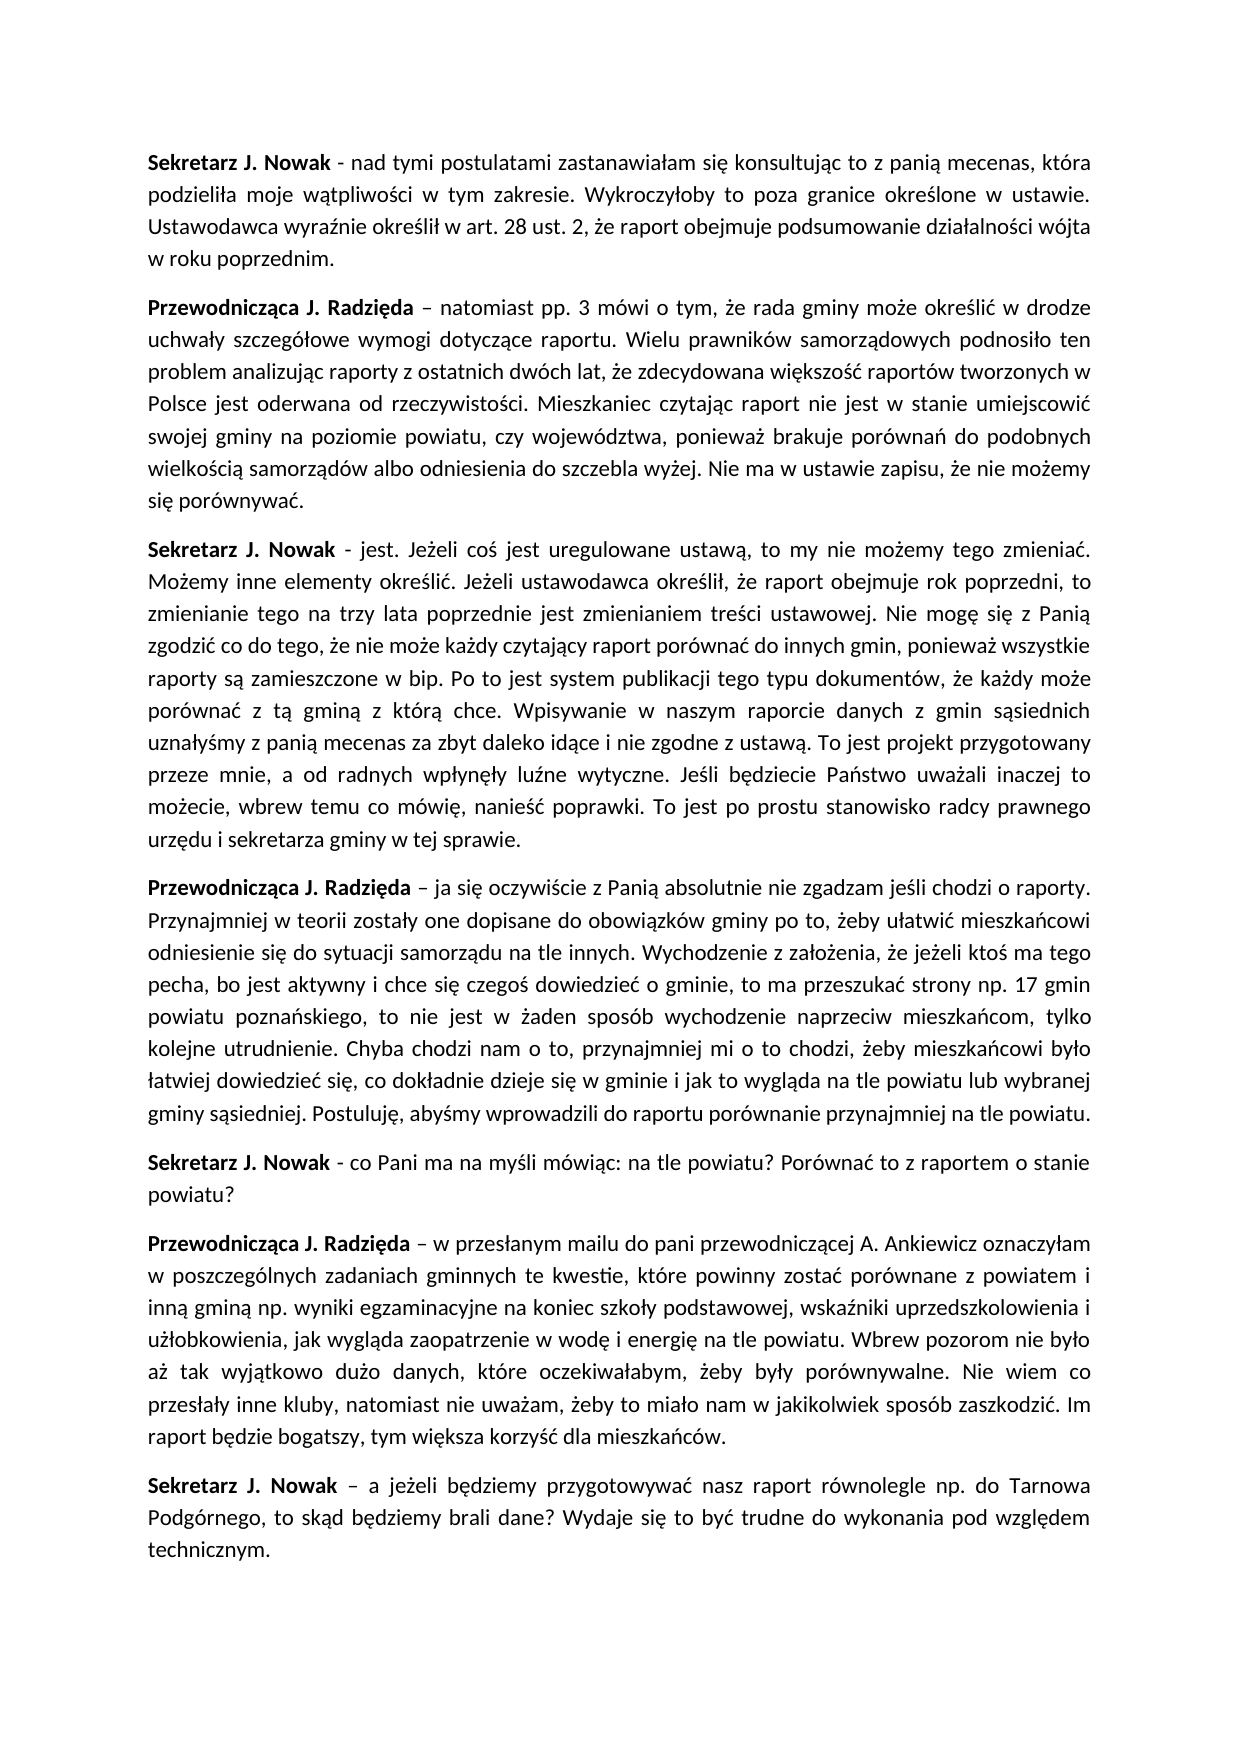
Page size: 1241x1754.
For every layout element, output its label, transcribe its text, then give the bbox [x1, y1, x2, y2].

text Sekretarz J. Nowak – a jeżeli będziemy przygotowywać nasz raport równolegle np. do Tarnowa Podgórnego, to skąd będziemy brali dane? Wydaje się to być trudne do wykonania pod względem technicznym. [148, 1471, 1093, 1563]
text Przewodnicząca J. Radzięda – w przesłanym mailu do pani przewodniczącej A. Ankiewicz oznaczyłam w poszczególnych zadaniach gminnych te kwestie, które powinny zostać porównane z powiatem i inną gminą np. wyniki egzaminacyjne na koniec szkoły podstawowej, wskaźniki uprzedszkolowienia i użłobkowienia, jak wygląda zaopatrzenie w wodę i energię na tle powiatu. Wbrew pozorom nie było aż tak wyjątkowo dużo danych, które oczekiwałabym, żeby były porównywalne. Nie wiem co przesłały inne kluby, natomiast nie uważam, żeby to miało nam w jakikolwiek sposób zaszkodzić. Im raport będzie bogatszy, tym większa korzyść dla mieszkańców. [148, 1229, 1093, 1450]
text Sekretarz J. Nowak - co Pani ma na myśli mówiąc: na tle powiatu? Porównać to z raportem o stanie powiatu? [148, 1148, 1093, 1208]
text Przewodnicząca J. Radzięda – ja się oczywiście z Panią absolutnie nie zgadzam jeśli chodzi o raporty. Przynajmniej w teorii zostały one dopisane do obowiązków gminy po to, żeby ułatwić mieszkańcowi odniesienie się do sytuacji samorządu na tle innych. Wychodzenie z założenia, że jeżeli ktoś ma tego pecha, bo jest aktywny i chce się czegoś dowiedzieć o gminie, to ma przeszukać strony np. 17 gmin powiatu poznańskiego, to nie jest w żaden sposób wychodzenie naprzeciw mieszkańcom, tylko kolejne utrudnienie. Chyba chodzi nam o to, przynajmniej mi o to chodzi, żeby mieszkańcowi było łatwiej dowiedzieć się, co dokładnie dzieje się w gminie i jak to wygląda na tle powiatu lub wybranej gminy sąsiedniej. Postuluję, abyśmy wprowadzili do raportu porównanie przynajmniej na tle powiatu. [148, 873, 1093, 1127]
text Sekretarz J. Nowak - nad tymi postulatami zastanawiałam się konsultując to z panią mecenas, która podzieliła moje wątpliwości w tym zakresie. Wykroczyłoby to poza granice określone w ustawie. Ustawodawca wyraźnie określił w art. 28 ust. 2, że raport obejmuje podsumowanie działalności wójta w roku poprzednim. [148, 148, 1093, 272]
text Sekretarz J. Nowak - jest. Jeżeli coś jest uregulowane ustawą, to my nie możemy tego zmieniać. Możemy inne elementy określić. Jeżeli ustawodawca określił, że raport obejmuje rok poprzedni, to zmienianie tego na trzy lata poprzednie jest zmienianiem treści ustawowej. Nie mogę się z Panią zgodzić co do tego, że nie może każdy czytający raport porównać do innych gmin, ponieważ wszystkie raporty są zamieszczone w bip. Po to jest system publikacji tego typu dokumentów, że każdy może porównać z tą gminą z którą chce. Wpisywanie w naszym raporcie danych z gmin sąsiednich uznałyśmy z panią mecenas za zbyt daleko idące i nie zgodne z ustawą. To jest projekt przygotowany przeze mnie, a od radnych wpłynęły luźne wytyczne. Jeśli będziecie Państwo uważali inaczej to możecie, wbrew temu co mówię, nanieść poprawki. To jest po prostu stanowisko radcy prawnego urzędu i sekretarza gminy w tej sprawie. [148, 535, 1093, 853]
text Przewodnicząca J. Radzięda – natomiast pp. 3 mówi o tym, że rada gminy może określić w drodze uchwały szczegółowe wymogi dotyczące raportu. Wielu prawników samorządowych podnosiło ten problem analizując raporty z ostatnich dwóch lat, że zdecydowana większość raportów tworzonych w Polsce jest oderwana od rzeczywistości. Mieszkaniec czytając raport nie jest w stanie umiejscowić swojej gminy na poziomie powiatu, czy województwa, ponieważ brakuje porównań do podobnych wielkością samorządów albo odniesienia do szczebla wyżej. Nie ma w ustawie zapisu, że nie możemy się porównywać. [148, 293, 1093, 514]
